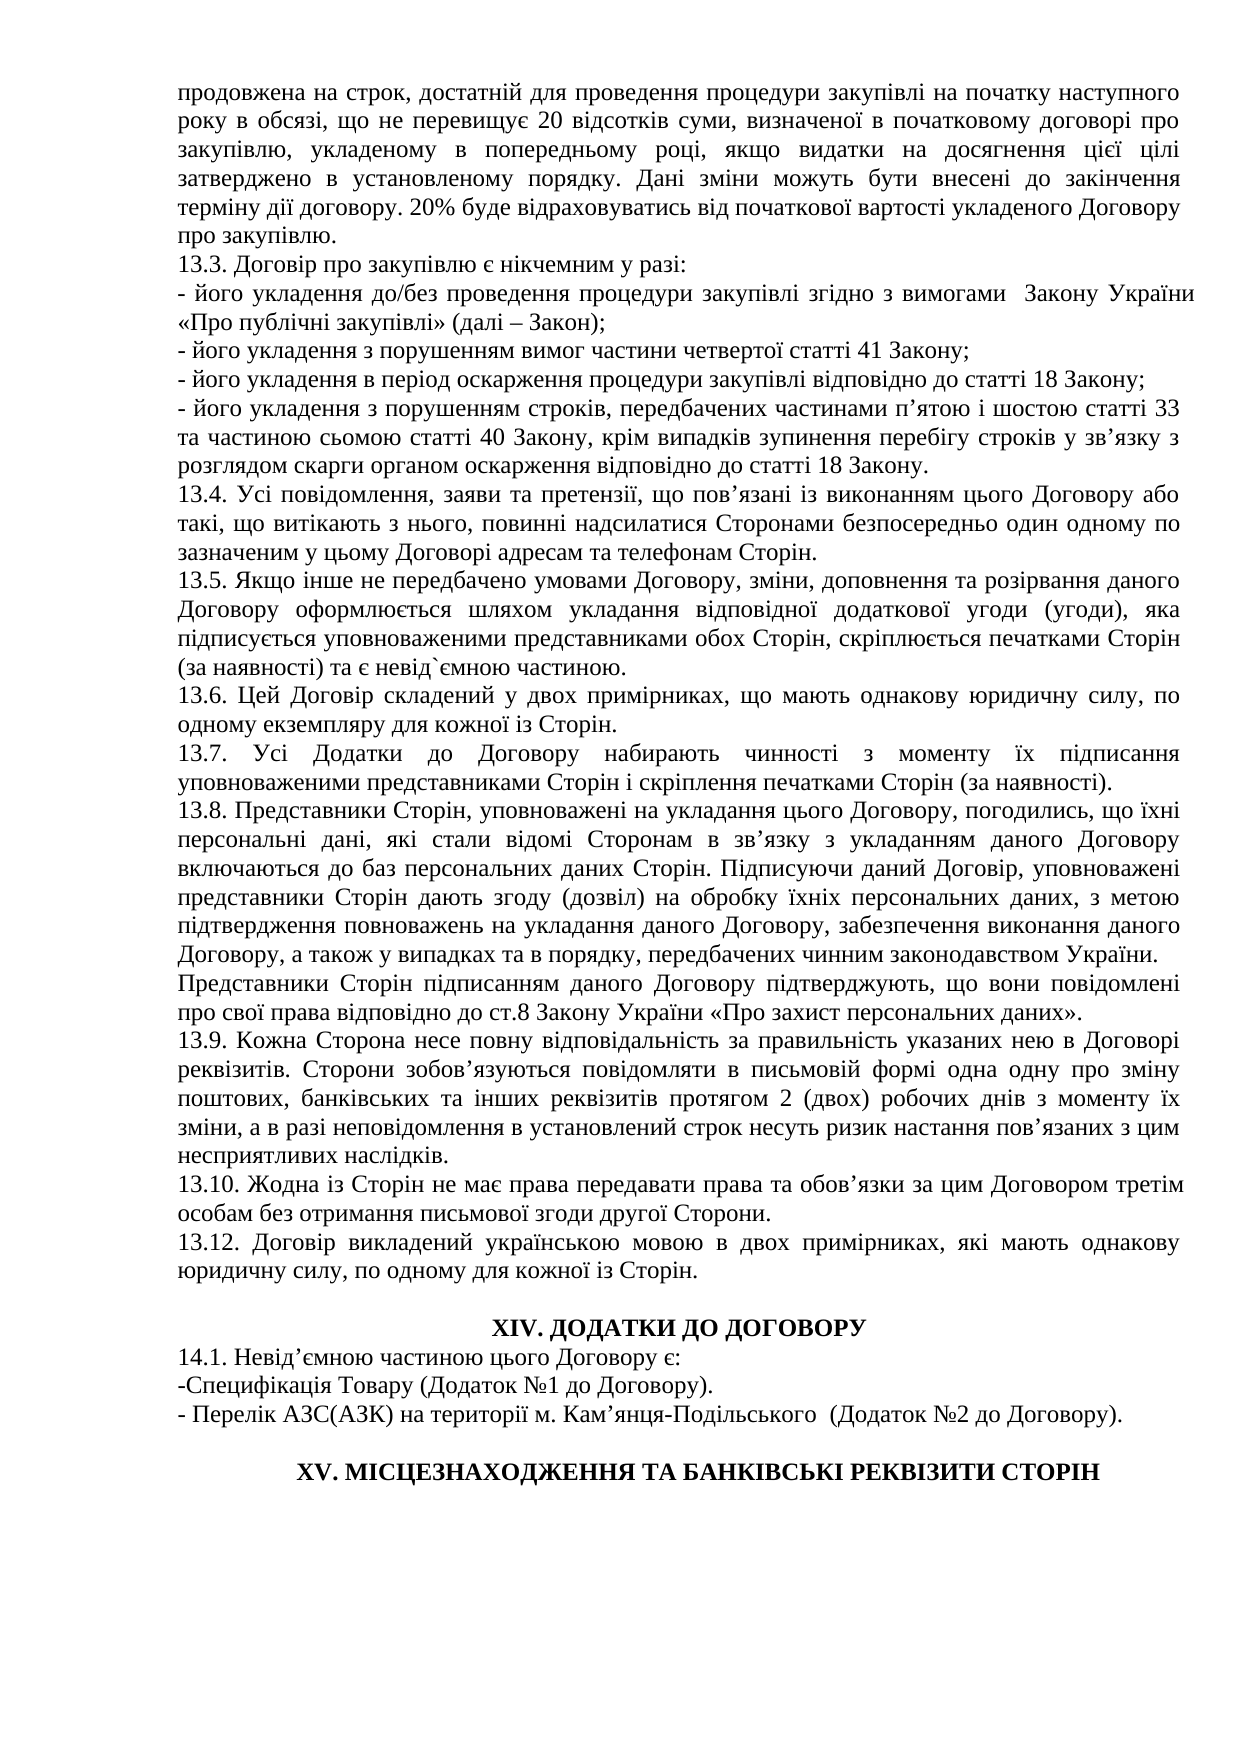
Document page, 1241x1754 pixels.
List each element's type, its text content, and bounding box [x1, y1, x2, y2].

text -Специфікація Товару (Додаток №1 до Договору). [177, 1371, 1181, 1399]
text Представники Сторін підписанням даного Договору підтверджують, що вони повідомлені про свої права відповідно до ст.8 Закону України «Про захист персональних даних». [177, 968, 1181, 1026]
text 13.3. Договір про закупівлю є нікчемним у разі: [177, 249, 1196, 278]
text 13.8. Представники Сторін, уповноважені на укладання цього Договору, погодились, що їхні персональні дані, які стали відомі Сторонам в зв’язку з укладанням даного Договору включаються до баз персональних даних Сторін. Підписуючи даний Договір, уповноважені представники Сторін дають згоду (дозвіл) на обробку їхніх персональних даних, з метою підтвердження повноважень на укладання даного Договору, забезпечення виконання даного Договору, а також у випадках та в порядку, передбачених чинним законодавством України. [177, 796, 1181, 968]
text 13.10. Жодна із Сторін не має права передавати права та обов’язки за цим Договором третім особам без отримання письмової згоди другої Сторони. [177, 1169, 1185, 1227]
text XV. МІСЦЕЗНАХОДЖЕННЯ ТА БАНКІВСЬКІ РЕКВІЗИТИ СТОРІН [177, 1457, 1181, 1486]
text - його укладення з порушенням вимог частини четвертої статті 41 Закону; [177, 336, 1196, 364]
text 13.6. Цей Договір складений у двох примірниках, що мають однакову юридичну силу, по одному екземпляру для кожної із Сторін. [177, 681, 1181, 738]
text XIV. ДОДАТКИ ДО ДОГОВОРУ [177, 1313, 1181, 1342]
text 13.12. Договір викладений українською мовою в двох примірниках, які мають однакову юридичну силу, по одному для кожної із Сторін. [177, 1227, 1181, 1284]
text 13.9. Кожна Сторона несе повну відповідальність за правильність указаних нею в Договорі реквізитів. Сторони зобов’язуються повідомляти в письмовій формі одна одну про зміну поштових, банківських та інших реквізитів протягом 2 (двох) робочих днів з моменту їх зміни, а в разі неповідомлення в установлений строк несуть ризик настання пов’язаних з цим несприятливих наслідків. [177, 1026, 1181, 1169]
text 13.4. Усі повідомлення, заяви та претензії, що пов’язані із виконанням цього Договору або такі, що витікають з нього, повинні надсилатися Сторонами безпосередньо один одному по зазначеним у цьому Договорі адресам та телефонам Сторін. [177, 479, 1181, 566]
text 13.7. Усі Додатки до Договору набирають чинності з моменту їх підписання уповноваженими представниками Сторін і скріплення печатками Сторін (за наявності). [177, 738, 1181, 796]
text - його укладення в період оскарження процедури закупівлі відповідно до статті 18 Закону; [177, 364, 1196, 393]
text - його укладення до/без проведення процедури закупівлі згідно з вимогами Закону України «Про публічні закупівлі» (далі – Закон); [177, 278, 1196, 336]
text 13.5. Якщо інше не передбачено умовами Договору, зміни, доповнення та розірвання даного Договору оформлюється шляхом укладання відповідної додаткової угоди (угоди), яка підписується уповноваженими представниками обох Сторін, скріплюється печатками Сторін (за наявності) та є невід`ємною частиною. [177, 566, 1181, 681]
text 14.1. Невід’ємною частиною цього Договору є: [177, 1342, 1181, 1371]
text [177, 163, 1181, 249]
text - Перелік АЗС(АЗК) на території м. Кам’янця-Подільського (Додаток №2 до Договору). [177, 1399, 1181, 1428]
text - його укладення з порушенням строків, передбачених частинами п’ятою і шостою статті 33 та частиною сьомою статті 40 Закону, крім випадків зупинення перебігу строків у зв’язку з розглядом скарги органом оскарження відповідно до статті 18 Закону. [177, 393, 1181, 479]
